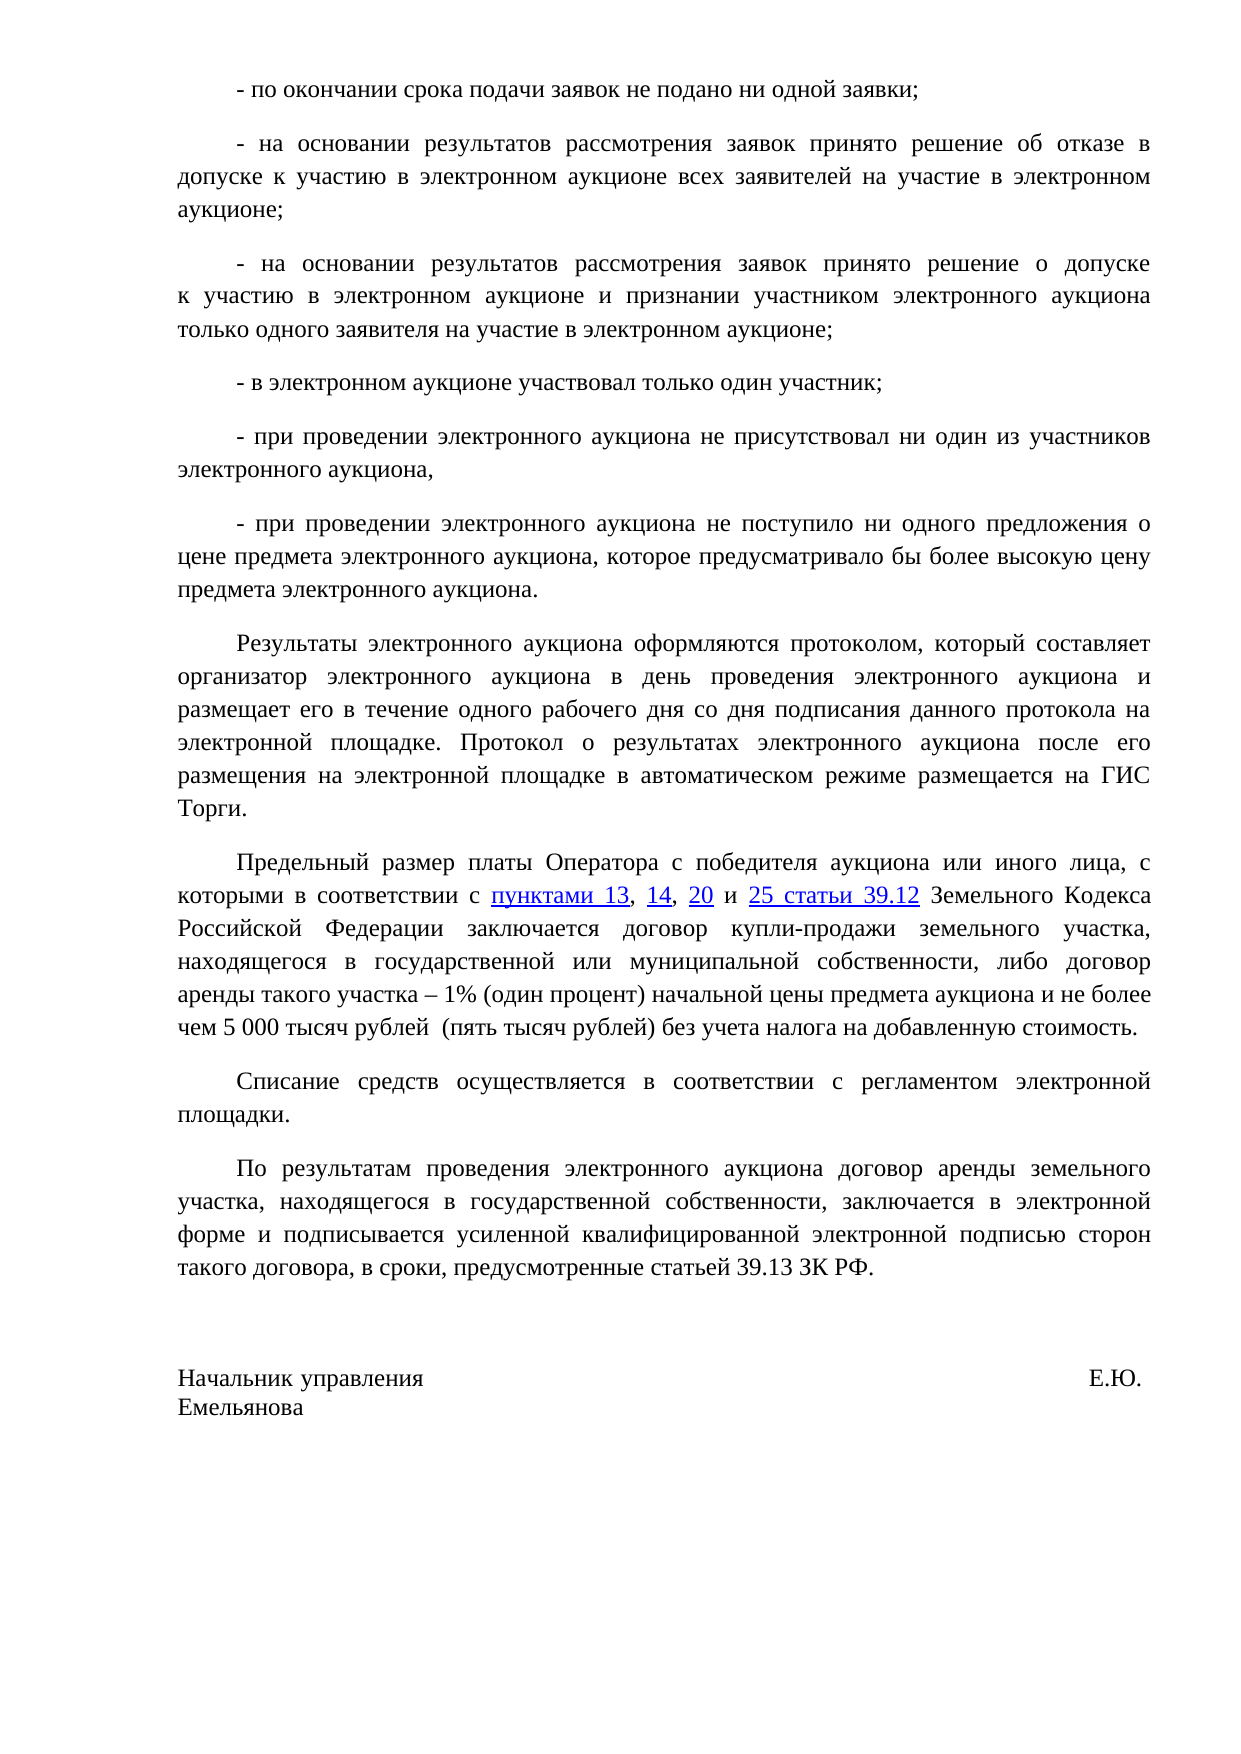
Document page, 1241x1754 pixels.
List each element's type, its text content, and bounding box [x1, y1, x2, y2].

text Списание средств осуществляется в соответствии с регламентом электронной площадки. [177, 1066, 1152, 1128]
text Результаты электронного аукциона оформляются протоколом, который составляет организатор электронного аукциона в день проведения электронного аукциона и размещает его в течение одного рабочего дня со дня подписания данного протокола на электронной площадке. Протокол о результатах электронного аукциона после его размещения на электронной площадке в автоматическом режиме размещается на ГИС Торги. [177, 628, 1152, 822]
text - при проведении электронного аукциона не поступило ни одного предложения о цене предмета электронного аукциона, которое предусматривало бы более высокую цену предмета электронного аукциона. [177, 508, 1152, 603]
text - по окончании срока подачи заявок не подано ни одной заявки; [177, 74, 1152, 103]
text - в электронном аукционе участвовал только один участник; [177, 367, 1152, 396]
text - при проведении электронного аукциона не присутствовал ни один из участников электронного аукциона, [177, 421, 1152, 483]
text - на основании результатов рассмотрения заявок принято решение о допуске к участию в электронном аукционе и признании участником электронного аукциона только одного заявителя на участие в электронном аукционе; [177, 248, 1152, 342]
text - на основании результатов рассмотрения заявок принято решение об отказе в допуске к участию в электронном аукционе всех заявителей на участие в электронном аукционе; [177, 128, 1152, 222]
text Предельный размер платы Оператора с победителя аукциона или иного лица, с которыми в соответствии с пунктами 13, 14, 20 и 25 статьи 39.12 Земельного Кодекса Российской Федерации заключается договор купли-продажи земельного участка, находящегося в государственной или муниципальной собственности, либо договор аренды такого участка – 1% (один процент) начальной цены предмета аукциона и не более чем 5 000 тысяч рублей (пять тысяч рублей) без учета налога на добавленную стоимость. [177, 847, 1152, 1041]
text По результатам проведения электронного аукциона договор аренды земельного участка, находящегося в государственной собственности, заключается в электронной форме и подписывается усиленной квалифицированной электронной подписью сторон такого договора, в сроки, предусмотренные статьей 39.13 ЗК РФ. [177, 1153, 1152, 1281]
text Начальник управления Е.Ю. Емельянова [177, 1363, 1152, 1421]
